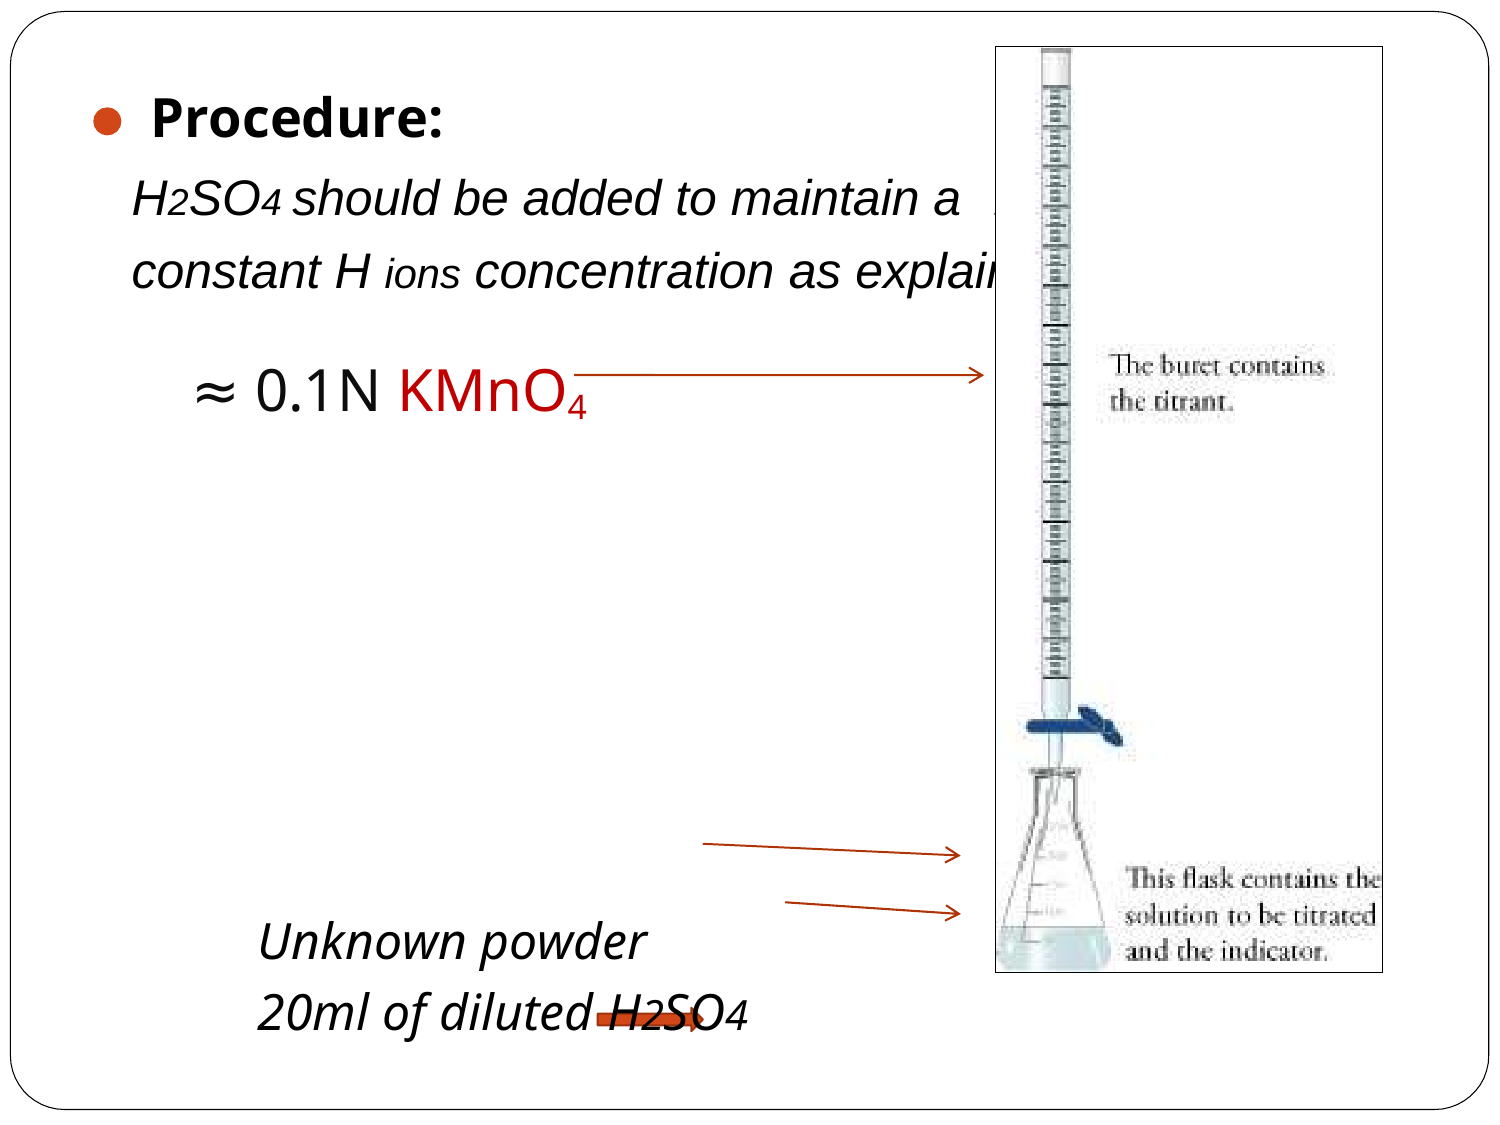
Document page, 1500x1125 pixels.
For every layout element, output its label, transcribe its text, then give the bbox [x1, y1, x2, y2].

picture [996, 154, 1382, 349]
text Unknown powder [258, 906, 1500, 974]
picture [996, 429, 1382, 906]
text 20ml of diluted H2SO4 [258, 977, 1500, 1045]
picture [996, 47, 1382, 80]
text H2SO4 should be added to maintain a constant H ions concentration as explai [131, 169, 986, 299]
list Procedure: [90, 80, 1500, 154]
text ≈ 0.1N KMnO4 [191, 349, 1500, 429]
